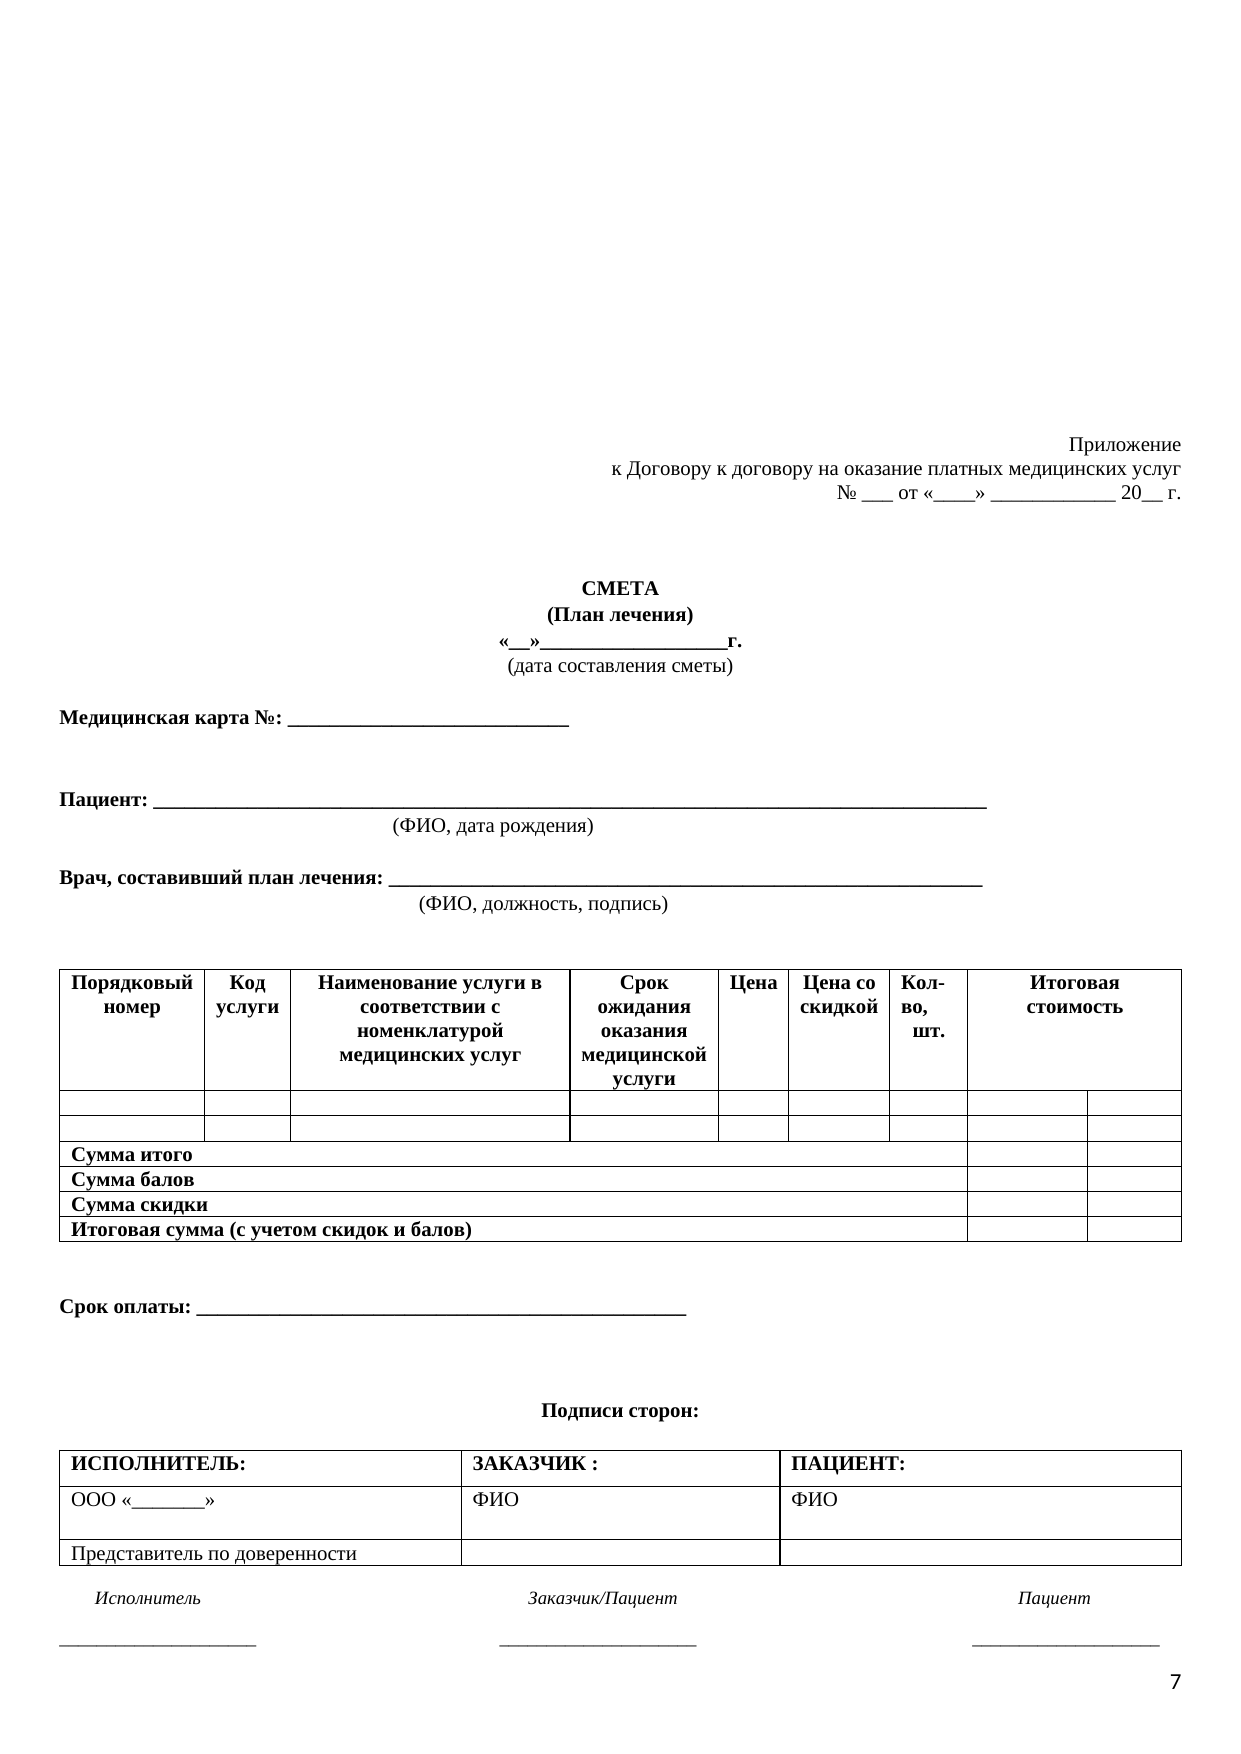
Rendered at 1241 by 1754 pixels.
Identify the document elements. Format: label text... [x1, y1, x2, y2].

table_cell [1088, 1192, 1181, 1216]
table_cell [789, 1116, 889, 1141]
table_cell Сумма скидки [60, 1192, 967, 1216]
table_cell [968, 1091, 1087, 1115]
text (дата составления сметы) [59, 653, 1181, 677]
table_header Цена со скидкой [789, 970, 889, 1090]
table_cell [890, 1091, 967, 1115]
table_cell [60, 1116, 204, 1141]
table_cell [1088, 1217, 1181, 1241]
table_cell [571, 1116, 718, 1141]
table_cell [462, 1540, 779, 1564]
table_cell [968, 1192, 1087, 1216]
text (План лечения) [59, 602, 1181, 626]
table_cell [968, 1167, 1087, 1191]
table_cell [60, 1091, 204, 1115]
table_header Код услуги [205, 970, 290, 1090]
table_cell [571, 1091, 718, 1115]
table_cell [719, 1091, 788, 1115]
text Приложение [59, 432, 1181, 456]
table_cell [291, 1116, 569, 1141]
table_cell [890, 1116, 967, 1141]
table_cell ООО «_______» [60, 1487, 461, 1539]
table_header Кол-во, шт. [890, 970, 967, 1090]
table_cell [968, 1217, 1087, 1241]
table_header ЗАКАЗЧИК : [462, 1451, 779, 1486]
text СМЕТА [59, 576, 1181, 600]
table_cell Сумма итого [60, 1142, 967, 1166]
table_cell [1088, 1142, 1181, 1166]
table_cell [719, 1116, 788, 1141]
text (ФИО, должность, подпись) [59, 891, 1181, 915]
table_cell [789, 1091, 889, 1115]
text Пациент: ________________________________________________________________________________ [59, 787, 1181, 811]
table_header Наименование услуги в соответствии с номенклатурой медицинских услуг [291, 970, 569, 1090]
table_cell [205, 1116, 290, 1141]
text Врач, составивший план лечения: _________________________________________________________ [59, 865, 1181, 889]
table_cell [1088, 1116, 1181, 1141]
table_cell [291, 1091, 569, 1115]
text № ___ от «____» ____________ 20__ г. [59, 480, 1181, 504]
table_header Срок ожидания оказания медицинской услуги [571, 970, 718, 1090]
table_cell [60, 1540, 461, 1564]
table_header ПАЦИЕНТ: [781, 1451, 1181, 1486]
table_cell [968, 1116, 1087, 1141]
text Срок оплаты: _______________________________________________ [59, 1294, 1181, 1318]
table_cell [968, 1142, 1087, 1166]
text Медицинская карта №: ___________________________ [59, 705, 1181, 729]
table_cell [1088, 1167, 1181, 1191]
table_header Порядковый номер [60, 970, 204, 1090]
table_cell [205, 1091, 290, 1115]
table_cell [781, 1540, 1181, 1564]
table_header Итоговая стоимость [968, 970, 1181, 1090]
text к Договору к договору на оказание платных медицинских услуг [59, 456, 1181, 480]
table_cell Итоговая сумма (с учетом скидок и балов) [60, 1217, 967, 1241]
table_cell [1088, 1091, 1181, 1115]
table_cell ФИО [781, 1487, 1181, 1539]
text (ФИО, дата рождения) [59, 813, 1181, 837]
table_cell Сумма балов [60, 1167, 967, 1191]
table_cell ФИО [462, 1487, 779, 1539]
table_header ИСПОЛНИТЕЛЬ: [60, 1451, 461, 1486]
table_header Цена [719, 970, 788, 1090]
text Подписи сторон: [59, 1398, 1181, 1422]
text «__»__________________г. [59, 627, 1181, 652]
